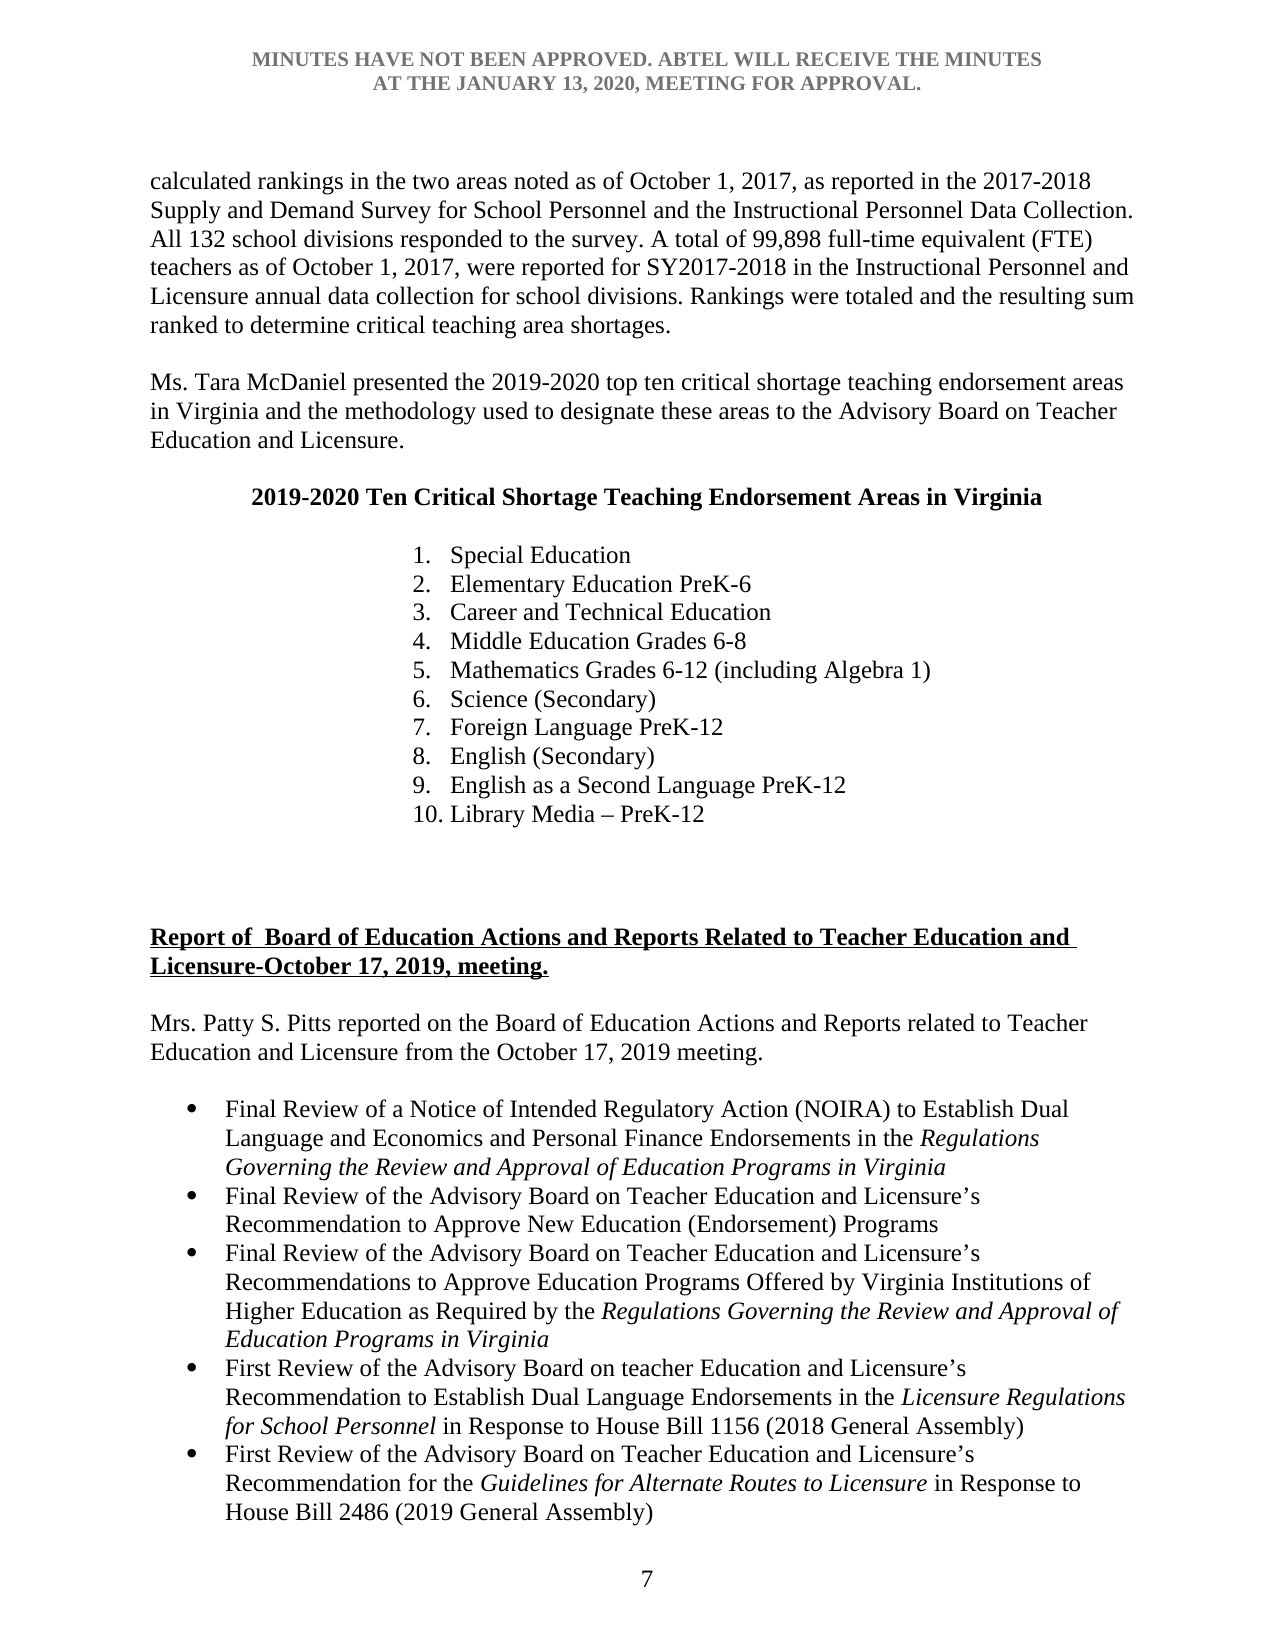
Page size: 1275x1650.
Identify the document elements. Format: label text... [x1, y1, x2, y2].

list First Review of the Advisory Board on Teacher Education and Licensure’s Recommendation for the Guidelines for Alternate Routes to Licensure in Response to House Bill 2486 (2019 General Assembly) [187, 1439, 1144, 1526]
list English (Secondary) [412, 741, 1144, 770]
list Elementary Education PreK-6 [412, 569, 1144, 597]
list Final Review of the Advisory Board on Teacher Education and Licensure’s Recommendation to Approve New Education (Endorsement) Programs [187, 1181, 1144, 1238]
text 2019-2020 Ten Critical Shortage Teaching Endorsement Areas in Virginia [150, 482, 1144, 511]
list Special Education [412, 540, 1144, 569]
list Mathematics Grades 6-12 (including Algebra 1) [412, 655, 1144, 684]
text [150, 166, 1144, 339]
list Science (Secondary) [412, 684, 1144, 712]
list English as a Second Language PreK-12 [412, 770, 1144, 799]
text Report of Board of Education Actions and Reports Related to Teacher Education and Licensure-October 17, 2019, meeting. [150, 922, 1144, 979]
text Ms. Tara McDaniel presented the 2019-2020 top ten critical shortage teaching endorsement areas in Virginia and the methodology used to designate these areas to the Advisory Board on Teacher Education and Licensure. [150, 367, 1144, 454]
list Foreign Language PreK-12 [412, 712, 1144, 741]
list First Review of the Advisory Board on teacher Education and Licensure’s Recommendation to Establish Dual Language Endorsements in the Licensure Regulations for School Personnel in Response to House Bill 1156 (2018 General Assembly) [187, 1353, 1144, 1439]
list Final Review of a Notice of Intended Regulatory Action (NOIRA) to Establish Dual Language and Economics and Personal Finance Endorsements in the Regulations Governing the Review and Approval of Education Programs in Virginia [187, 1094, 1144, 1181]
list Library Media – PreK-12 [412, 799, 1144, 827]
text Mrs. Patty S. Pitts reported on the Board of Education Actions and Reports related to Teacher Education and Licensure from the October 17, 2019 meeting. [150, 1008, 1144, 1066]
list Final Review of the Advisory Board on Teacher Education and Licensure’s Recommendations to Approve Education Programs Offered by Virginia Institutions of Higher Education as Required by the Regulations Governing the Review and Approval of Education Programs in Virginia [187, 1238, 1144, 1353]
list Career and Technical Education [412, 597, 1144, 626]
list Middle Education Grades 6-8 [412, 626, 1144, 655]
